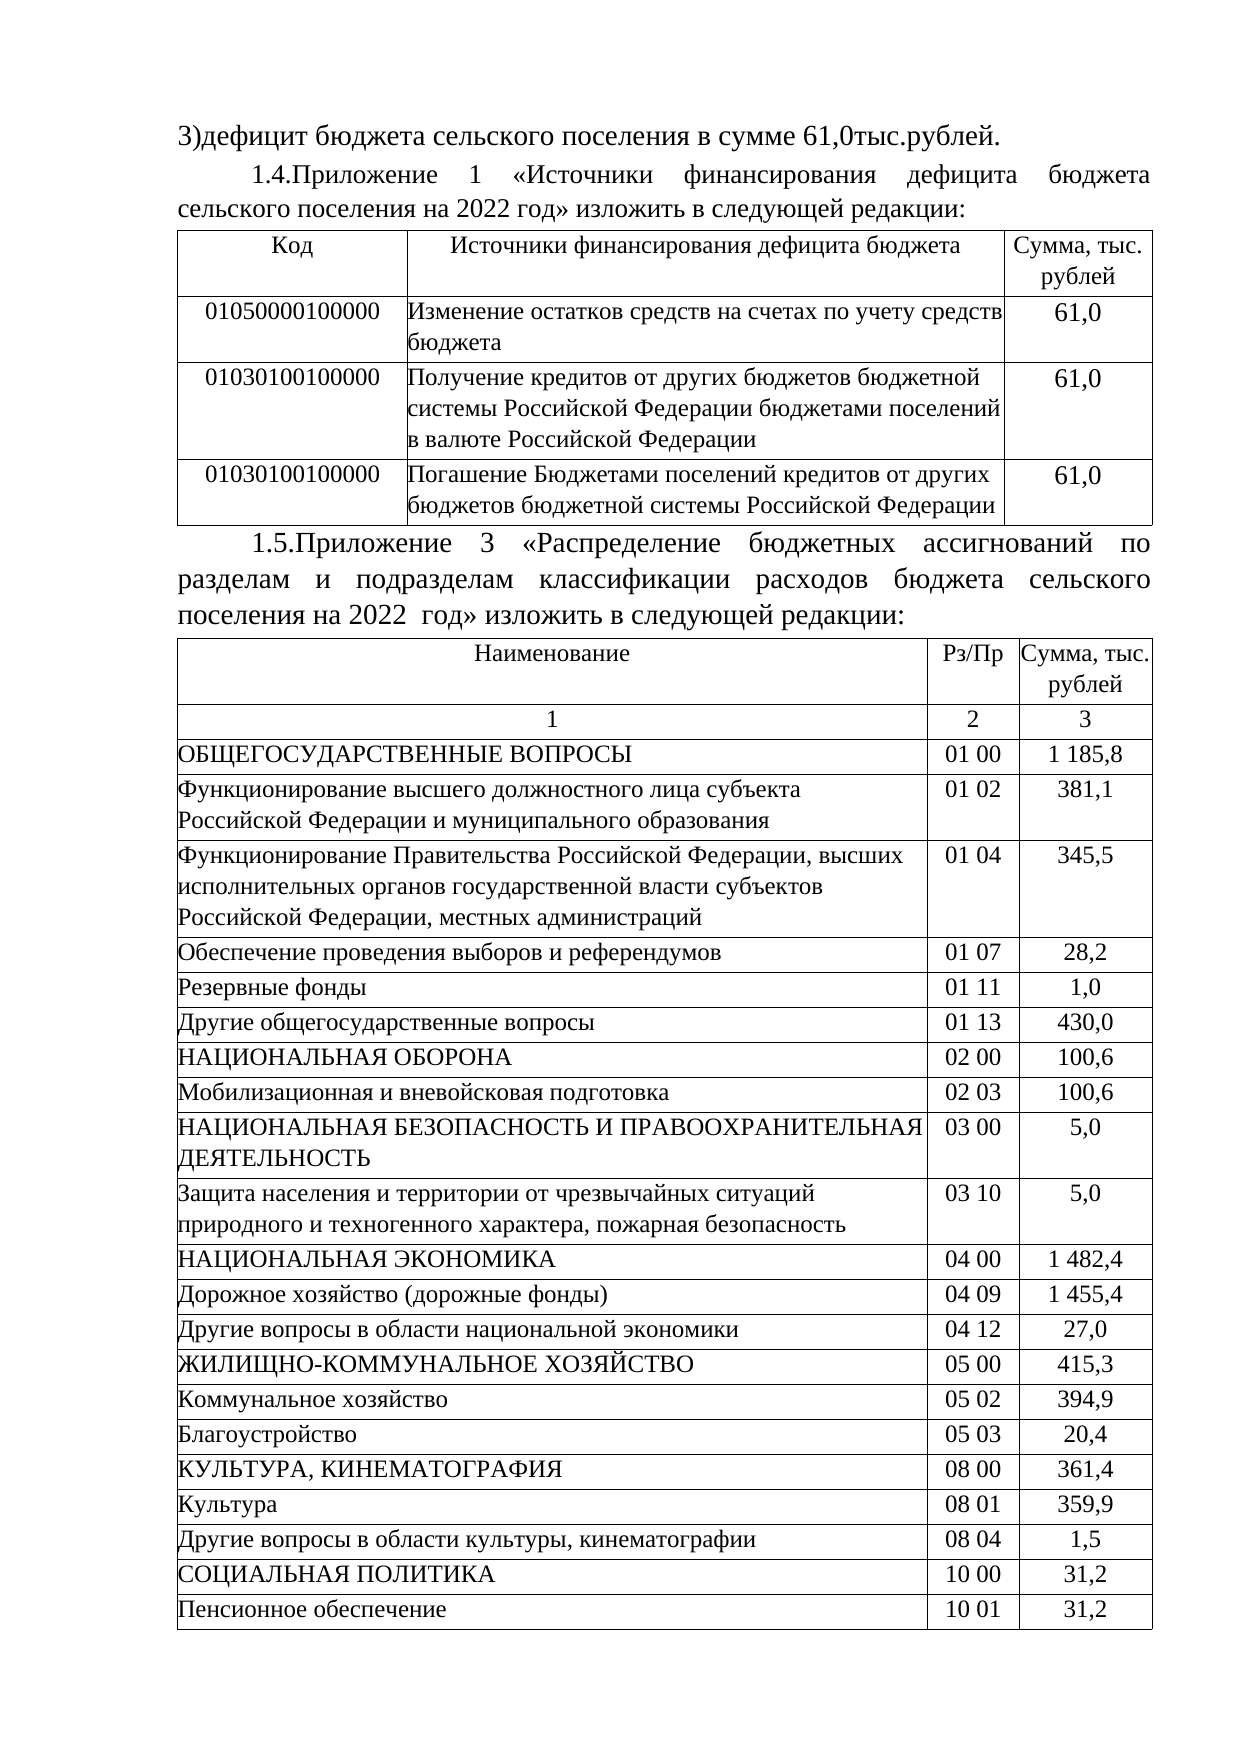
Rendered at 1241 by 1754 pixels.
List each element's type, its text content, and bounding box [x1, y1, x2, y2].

table_cell Другие общегосударственные вопросы [178, 1008, 927, 1042]
table_cell 1 185,8 [1020, 740, 1152, 774]
table_cell Мобилизационная и вневойсковая подготовка [178, 1078, 927, 1112]
table_cell 01 02 [928, 775, 1019, 840]
table_cell Благоустройство [178, 1420, 927, 1454]
table_cell 04 12 [928, 1315, 1019, 1349]
table_cell 01030100100000 [178, 460, 407, 525]
table_header Код [178, 231, 407, 296]
table_cell 28,2 [1020, 938, 1152, 972]
table_cell 1 [178, 705, 927, 739]
table_cell 08 00 [928, 1455, 1019, 1489]
table_cell 08 01 [928, 1490, 1019, 1524]
table_cell 1 482,4 [1020, 1245, 1152, 1279]
table_cell 61,0 [1005, 297, 1152, 362]
table_cell 04 09 [928, 1280, 1019, 1314]
table_cell 27,0 [1020, 1315, 1152, 1349]
table_cell 415,3 [1020, 1350, 1152, 1384]
table_cell 31,2 [1020, 1560, 1152, 1594]
table_cell 3 [1020, 705, 1152, 739]
table_cell 2 [928, 705, 1019, 739]
table_cell 01 11 [928, 973, 1019, 1007]
table_cell 01 13 [928, 1008, 1019, 1042]
table_cell Дорожное хозяйство (дорожные фонды) [178, 1280, 927, 1314]
table_cell Изменение остатков средств на счетах по учету средств бюджета [408, 297, 1004, 362]
table_cell Другие вопросы в области культуры, кинематографии [178, 1525, 927, 1559]
table_cell 20,4 [1020, 1420, 1152, 1454]
text 3)дефицит бюджета сельского поселения в сумме 61,0тыс.рублей. [177, 118, 1152, 152]
table_cell 5,0 [1020, 1179, 1152, 1244]
table_cell 05 00 [928, 1350, 1019, 1384]
table_cell 1 455,4 [1020, 1280, 1152, 1314]
table_cell 01050000100000 [178, 297, 407, 362]
table_cell 100,6 [1020, 1078, 1152, 1112]
table_cell НАЦИОНАЛЬНАЯ ОБОРОНА [178, 1043, 927, 1077]
table_header Рз/Пр [928, 639, 1019, 704]
table_cell Получение кредитов от других бюджетов бюджетной системы Российской Федерации бюджетами поселений в валюте Российской Федерации [408, 363, 1004, 459]
table_cell 5,0 [1020, 1113, 1152, 1178]
table_cell Защита населения и территории от чрезвычайных ситуаций природного и техногенного характера, пожарная безопасность [178, 1179, 927, 1244]
table_cell 05 02 [928, 1385, 1019, 1419]
table_cell Погашение Бюджетами поселений кредитов от других бюджетов бюджетной системы Российской Федерации [408, 460, 1004, 525]
text 1.4.Приложение 1 «Источники финансирования дефицита бюджета сельского поселения на 2022 год» изложить в следующей редакции: [177, 158, 1152, 223]
table_cell ЖИЛИЩНО-КОММУНАЛЬНОЕ ХОЗЯЙСТВО [178, 1350, 927, 1384]
table_cell СОЦИАЛЬНАЯ ПОЛИТИКА [178, 1560, 927, 1594]
table_cell Культура [178, 1490, 927, 1524]
table_header Сумма, тыс. рублей [1020, 639, 1152, 704]
table_cell 361,4 [1020, 1455, 1152, 1489]
table_cell Функционирование высшего должностного лица субъекта Российской Федерации и муниципального образования [178, 775, 927, 840]
table_cell 05 03 [928, 1420, 1019, 1454]
table_cell Другие вопросы в области национальной экономики [178, 1315, 927, 1349]
table_cell НАЦИОНАЛЬНАЯ ЭКОНОМИКА [178, 1245, 927, 1279]
table_header Источники финансирования дефицита бюджета [408, 231, 1004, 296]
table_cell Пенсионное обеспечение [178, 1595, 927, 1629]
table_cell 100,6 [1020, 1043, 1152, 1077]
table_cell 02 03 [928, 1078, 1019, 1112]
table_cell 04 00 [928, 1245, 1019, 1279]
table_header Сумма, тыс. рублей [1005, 231, 1152, 296]
table_cell 394,9 [1020, 1385, 1152, 1419]
table_cell Функционирование Правительства Российской Федерации, высших исполнительных органов государственной власти субъектов Российской Федерации, местных администраций [178, 841, 927, 937]
table_cell 03 00 [928, 1113, 1019, 1178]
table_cell 01 07 [928, 938, 1019, 972]
table_cell 02 00 [928, 1043, 1019, 1077]
table_cell 31,2 [1020, 1595, 1152, 1629]
table_cell 381,1 [1020, 775, 1152, 840]
table_cell Коммунальное хозяйство [178, 1385, 927, 1419]
table_cell КУЛЬТУРА, КИНЕМАТОГРАФИЯ [178, 1455, 927, 1489]
table_cell 10 01 [928, 1595, 1019, 1629]
table_cell 61,0 [1005, 460, 1152, 525]
table_cell 1,0 [1020, 973, 1152, 1007]
table_cell 359,9 [1020, 1490, 1152, 1524]
table_cell 03 10 [928, 1179, 1019, 1244]
table_cell ОБЩЕГОСУДАРСТВЕННЫЕ ВОПРОСЫ [178, 740, 927, 774]
table_cell Обеспечение проведения выборов и референдумов [178, 938, 927, 972]
table_cell 430,0 [1020, 1008, 1152, 1042]
table_cell 01 04 [928, 841, 1019, 937]
table_cell 01 00 [928, 740, 1019, 774]
text 1.5.Приложение 3 «Распределение бюджетных ассигнований по разделам и подразделам классификации расходов бюджета сельского поселения на 2022 год» изложить в следующей редакции: [177, 526, 1152, 631]
table_cell 08 04 [928, 1525, 1019, 1559]
table_cell Резервные фонды [178, 973, 927, 1007]
table_cell 01030100100000 [178, 363, 407, 459]
table_cell 1,5 [1020, 1525, 1152, 1559]
table_cell 10 00 [928, 1560, 1019, 1594]
table_cell 61,0 [1005, 363, 1152, 459]
table_header Наименование [178, 639, 927, 704]
table_cell НАЦИОНАЛЬНАЯ БЕЗОПАСНОСТЬ И ПРАВООХРАНИТЕЛЬНАЯ ДЕЯТЕЛЬНОСТЬ [178, 1113, 927, 1178]
table_cell 345,5 [1020, 841, 1152, 937]
